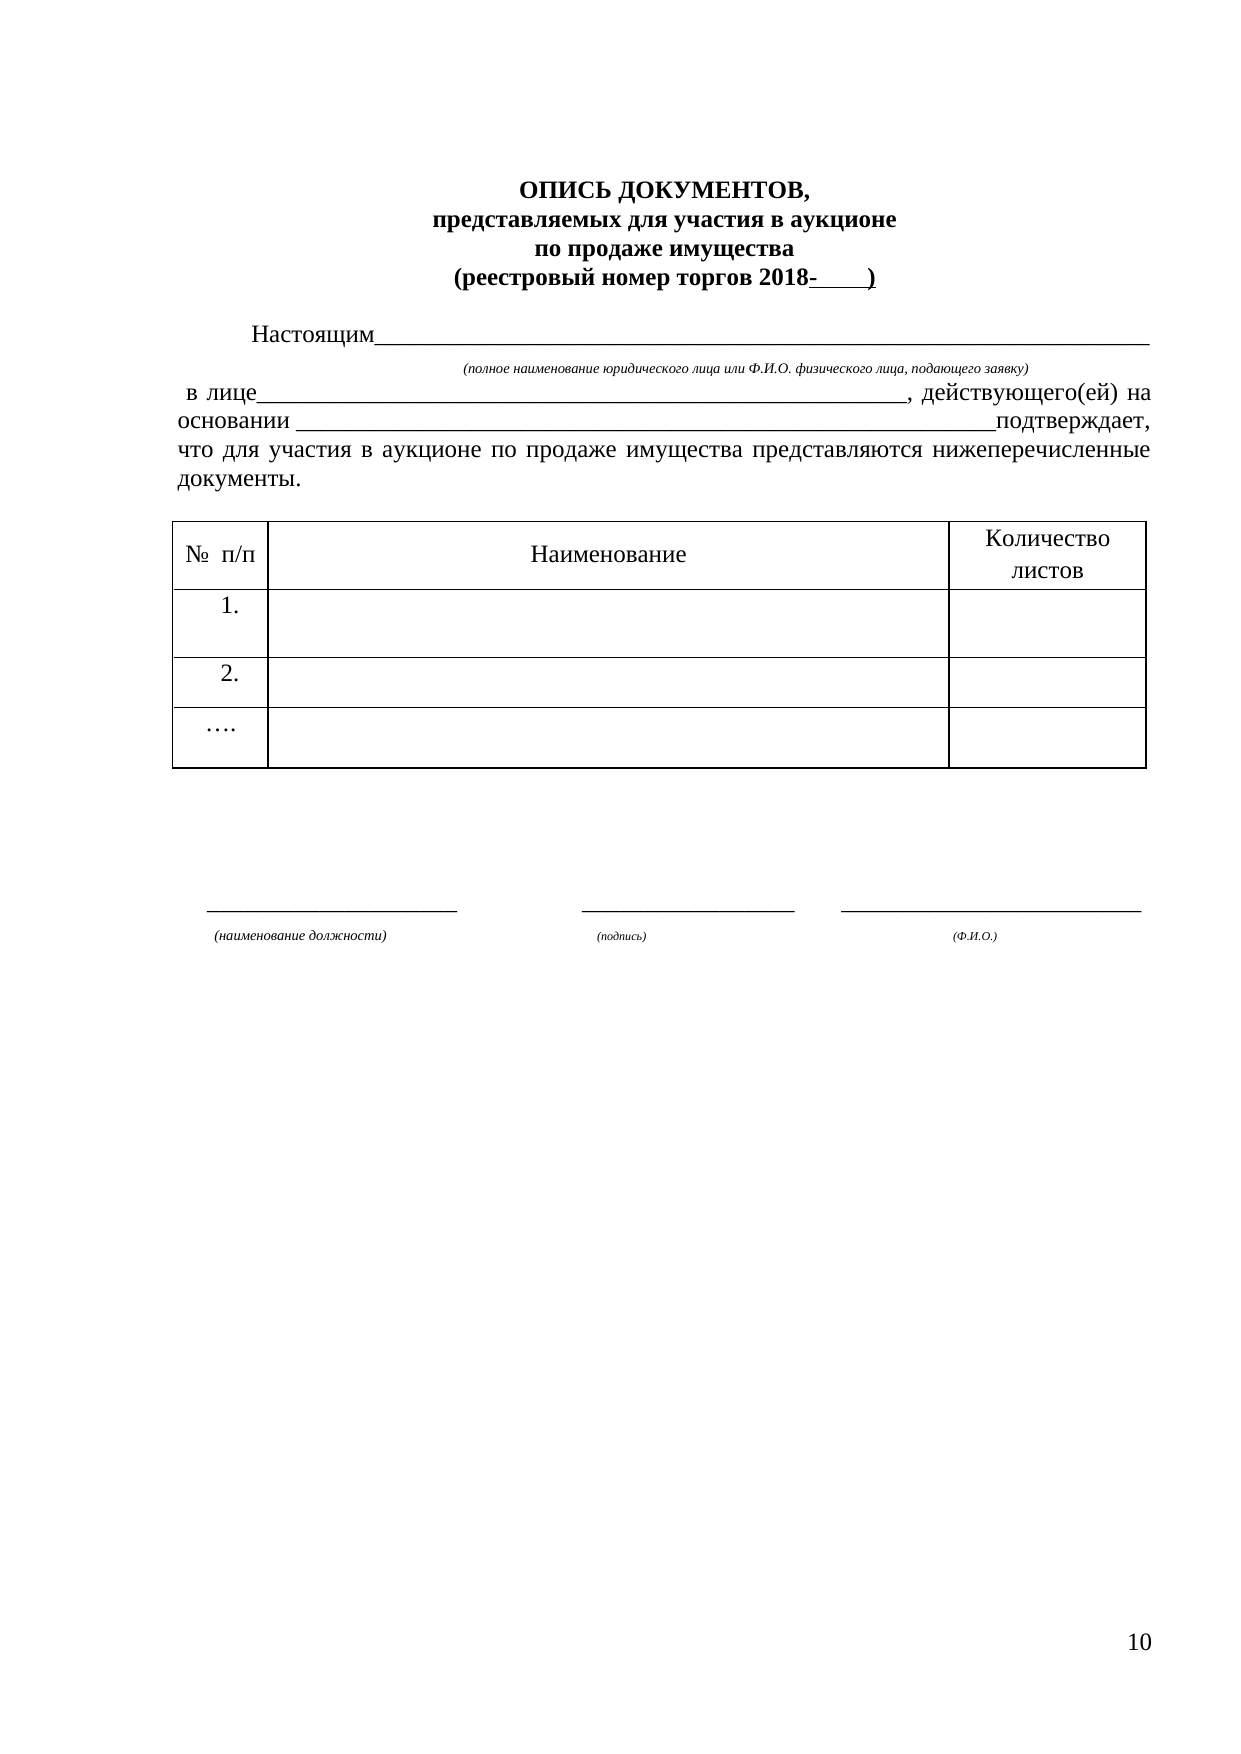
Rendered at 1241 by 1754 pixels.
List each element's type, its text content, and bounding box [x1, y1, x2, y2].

text по продаже имущества [177, 233, 1152, 262]
table_header № п/п [173, 522, 267, 589]
text что для участия в аукционе по продаже имущества представляются нижеперечисленные документы. [177, 434, 1152, 492]
text (полное наименование юридического лица или Ф.И.О. физического лица, подающего заявку) [177, 348, 1152, 377]
table_cell [950, 590, 1145, 657]
text (наименование должности) (подпись) (Ф.И.О.) [177, 915, 1152, 943]
text ____________________ _________________ ________________________ [177, 886, 1152, 915]
table_cell [950, 708, 1145, 767]
text Настоящим______________________________________________________________ [177, 319, 1152, 348]
table_cell [269, 658, 948, 707]
table_cell …. [173, 708, 267, 767]
text (реестровый номер торгов 2018- ) [177, 262, 1152, 291]
text представляемых для участия в аукционе [177, 204, 1152, 233]
table_header Количество листов [950, 522, 1145, 589]
table_header Наименование [269, 522, 948, 589]
table_cell [950, 658, 1145, 707]
table_cell [173, 658, 267, 707]
text ОПИСЬ ДОКУМЕНТОВ, [177, 176, 1152, 204]
table_cell [269, 590, 948, 657]
text в лице____________________________________________________, действующего(ей) на основании ________________________________________________________подтверждает, [177, 377, 1152, 434]
table_cell [173, 590, 267, 657]
table_cell [269, 708, 948, 767]
